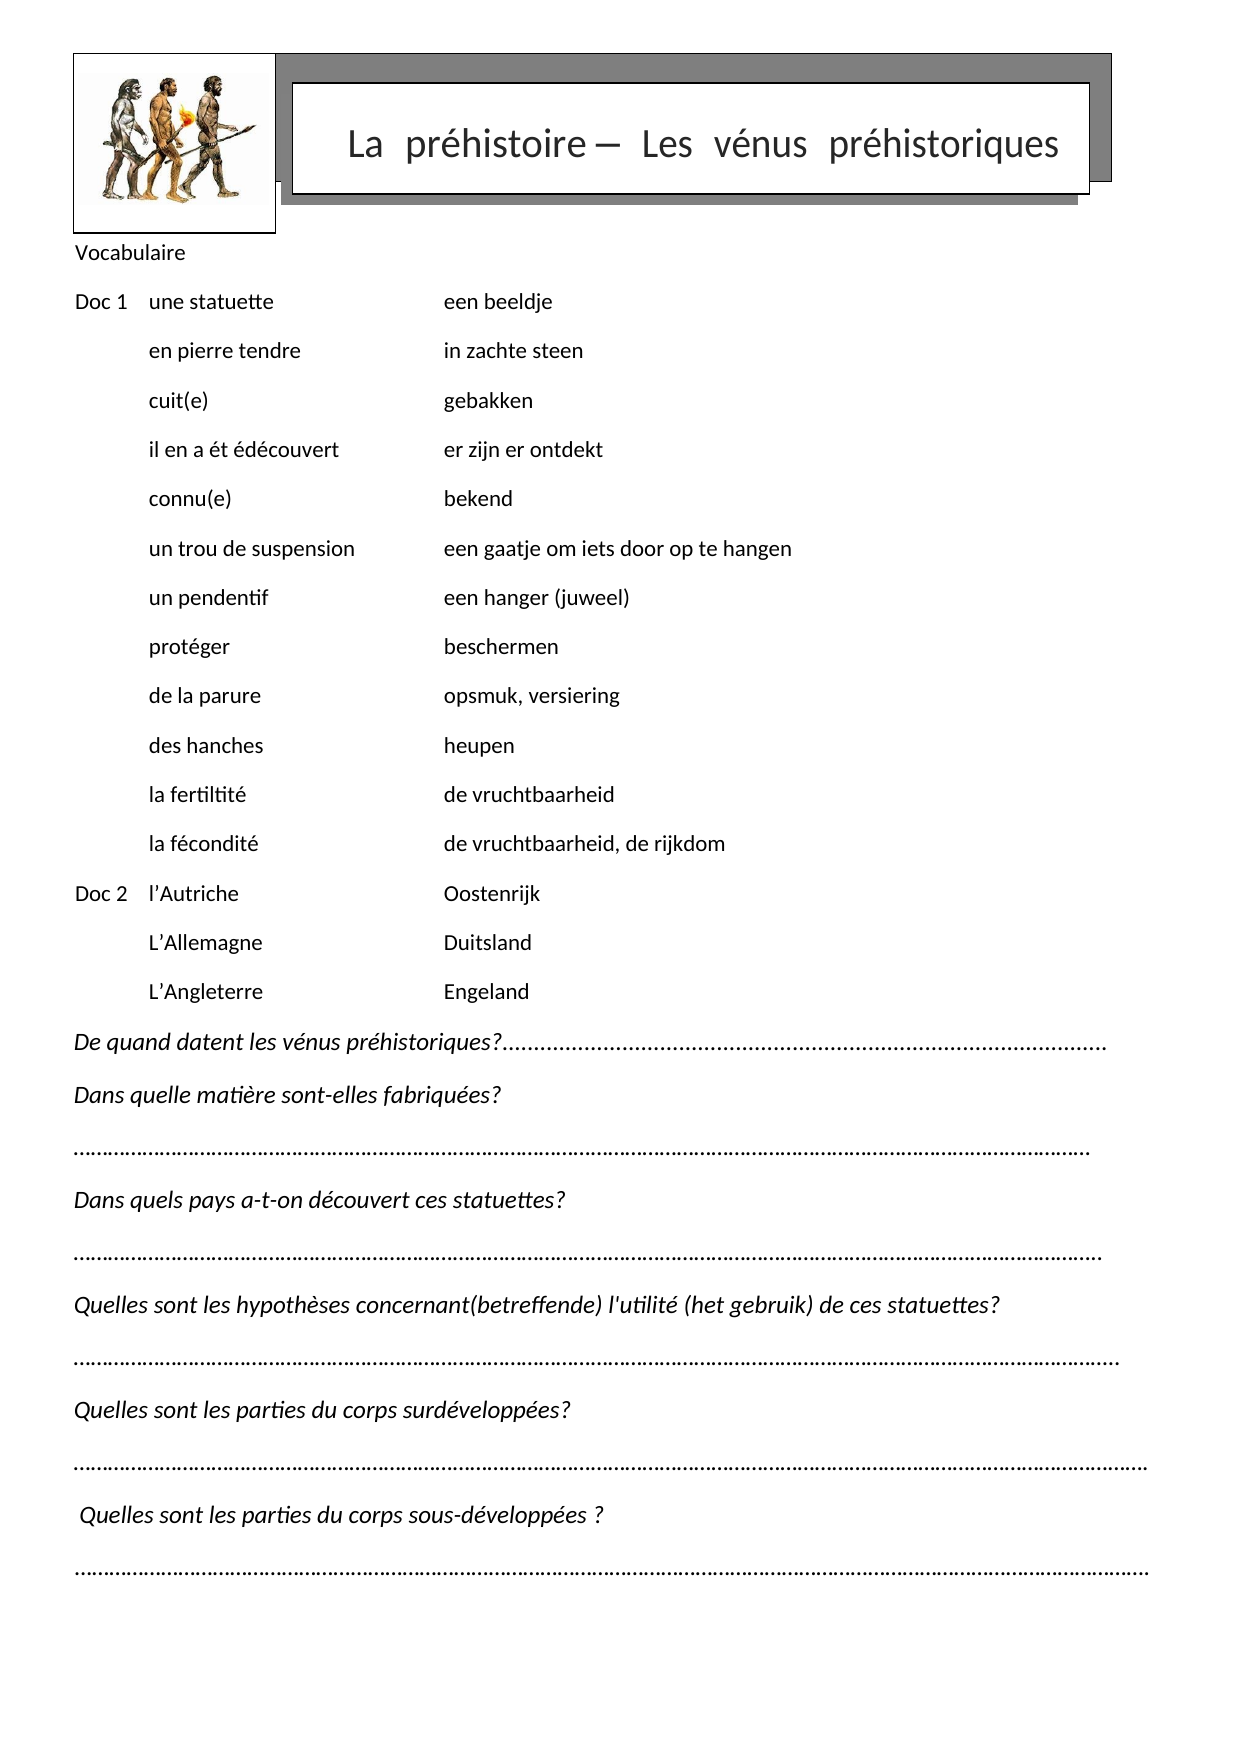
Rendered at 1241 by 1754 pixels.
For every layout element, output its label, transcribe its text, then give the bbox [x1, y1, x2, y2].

text cuit(e) gebakken [75, 386, 1154, 414]
text Quelles sont les parties du corps sous-développées ? [73, 1499, 1154, 1529]
text des hanches heupen [75, 731, 1154, 759]
text …………………………………………………………………………………………………………………………………………………………….. [73, 1236, 1154, 1267]
text un pendentif een hanger (juweel) [75, 583, 1154, 611]
picture [78, 73, 269, 205]
text Dans quels pays a-t-on découvert ces statuettes? [73, 1184, 1154, 1214]
text un trou de suspension een gaatje om iets door op te hangen [75, 534, 1154, 562]
text Doc 2 l’Autriche Oostenrijk [75, 879, 1154, 907]
text la fertiltité de vruchtbaarheid [75, 780, 1154, 808]
text ……………………………………………………………………………………………………………………………………………………………………. [75, 1551, 1154, 1582]
text il en a ét édécouvert er zijn er ontdekt [75, 435, 1154, 463]
text Doc 1 une statuette een beeldje [75, 287, 1154, 315]
text De quand datent les vénus préhistoriques?................................................................................................ [73, 1026, 1154, 1057]
text …………………………………………………………………………………………………………………………………………………………… [73, 1131, 1154, 1162]
text Vocabulaire [75, 51, 1154, 266]
text ……………………………………………………………………………………………………………………………………………………………………. [73, 1446, 1154, 1477]
text ……………………………………………………………………………………………………………………………………………………………….. [73, 1341, 1154, 1372]
text Quelles sont les parties du corps surdéveloppées? [73, 1394, 1154, 1424]
text connu(e) bekend [75, 484, 1154, 512]
text L’Allemagne Duitsland [75, 928, 1154, 956]
text L’Angleterre Engeland [75, 977, 1154, 1005]
text Dans quelle matière sont-elles fabriquées? [73, 1079, 1154, 1109]
text protéger beschermen [75, 632, 1154, 660]
text la fécondité de vruchtbaarheid, de rijkdom [75, 829, 1154, 857]
text en pierre tendre in zachte steen [75, 337, 1154, 365]
text de la parure opsmuk, versiering [75, 682, 1154, 709]
text Quelles sont les hypothèses concernant(betreffende) l'utilité (het gebruik) de ces statuettes? [73, 1289, 1154, 1319]
